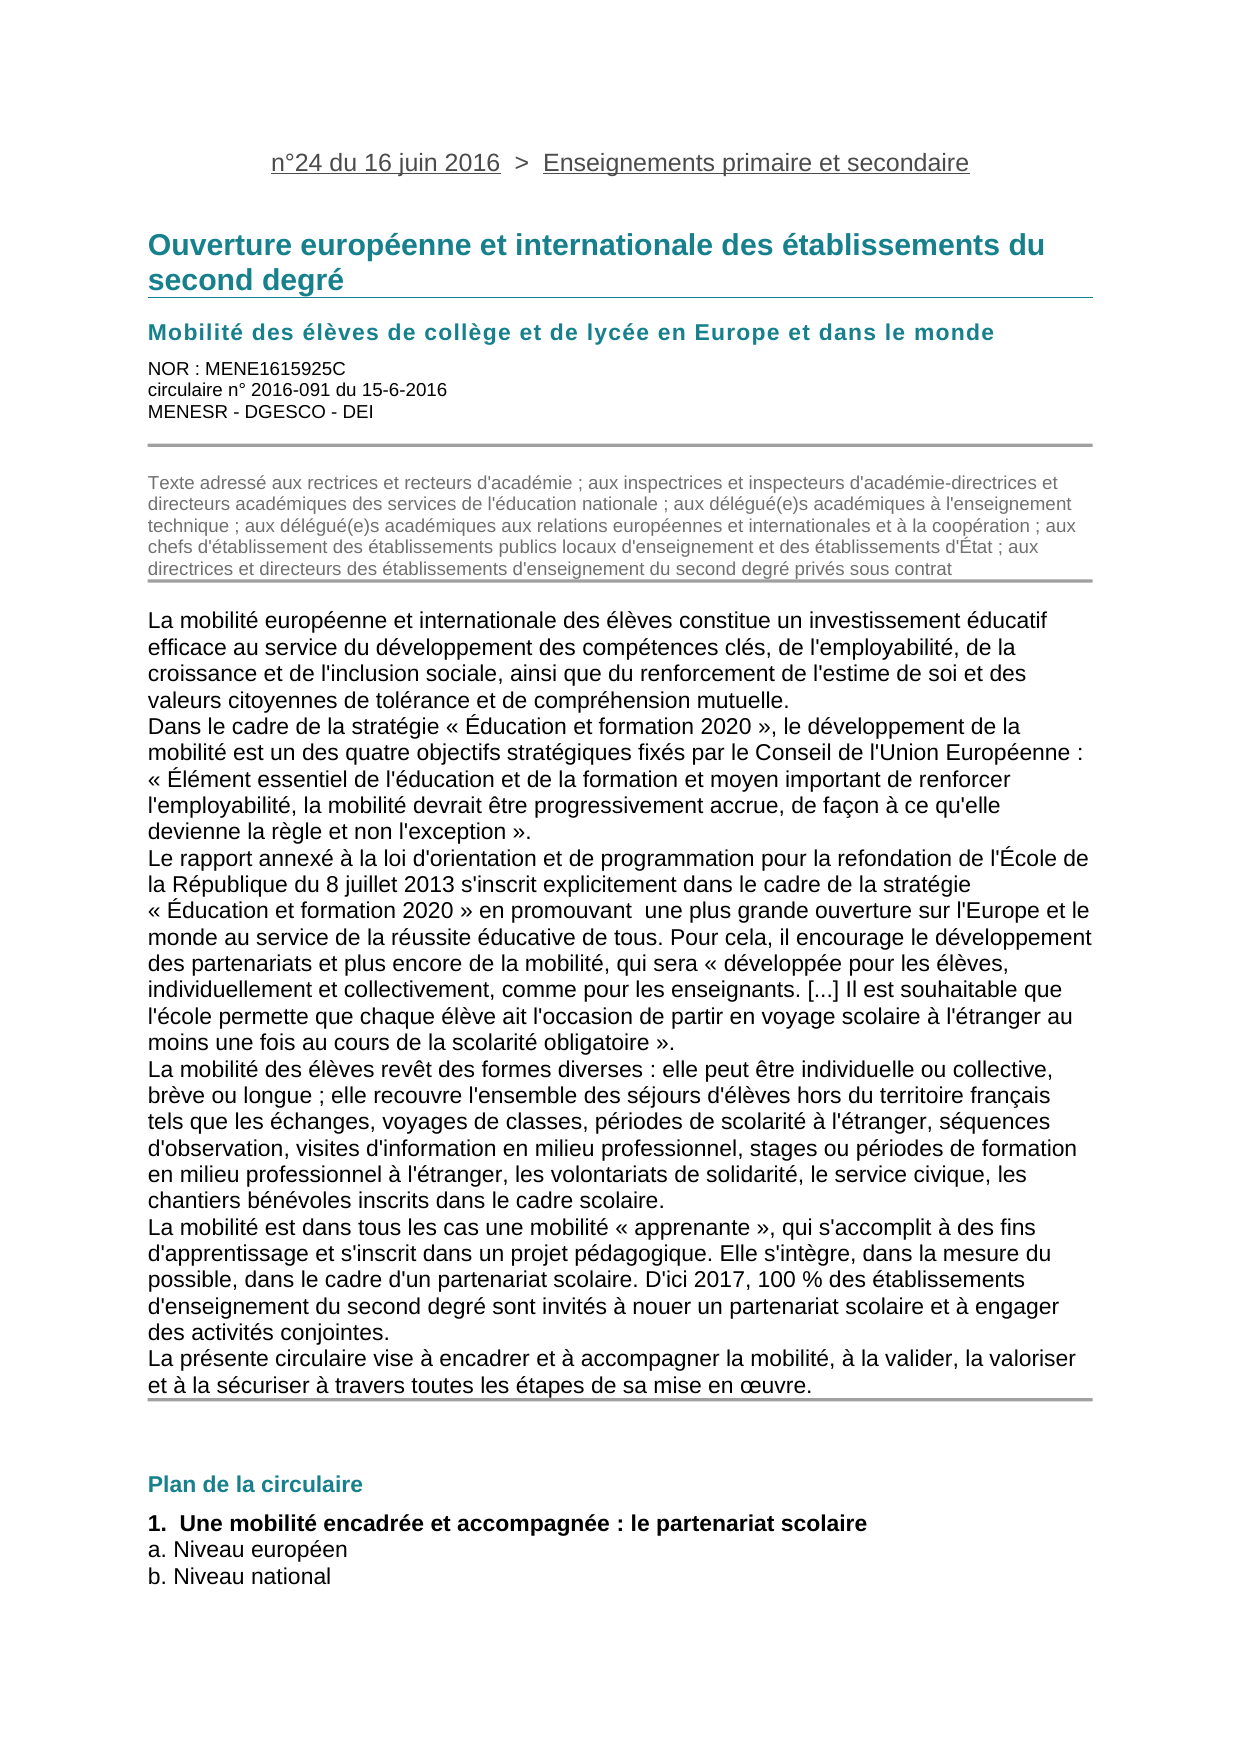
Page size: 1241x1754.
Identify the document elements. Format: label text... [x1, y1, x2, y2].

text 1. Une mobilité encadrée et accompagnée : le partenariat scolaire [148, 1510, 1093, 1536]
text a. Niveau européen [148, 1536, 1093, 1563]
text Texte adressé aux rectrices et recteurs d'académie ; aux inspectrices et inspecteurs d'académie-directrices et directeurs académiques des services de l'éducation nationale ; aux délégué(e)s académiques à l'enseignement technique ; aux délégué(e)s académiques aux relations européennes et internationales et à la coopération ; aux chefs d'établissement des établissements publics locaux d'enseignement et des établissements d'État ; aux directrices et directeurs des établissements d'enseignement du second degré privés sous contrat [148, 472, 1093, 579]
text b. Niveau national [148, 1563, 1093, 1589]
text Mobilité des élèves de collège et de lycée en Europe et dans le monde [148, 318, 1093, 345]
text La mobilité est dans tous les cas une mobilité « apprenante », qui s'accomplit à des fins d'apprentissage et s'inscrit dans un projet pédagogique. Elle s'intègre, dans la mesure du possible, dans le cadre d'un partenariat scolaire. D'ici 2017, 100 % des établissements d'enseignement du second degré sont invités à nouer un partenariat scolaire et à engager des activités conjointes. [148, 1214, 1093, 1345]
text Dans le cadre de la stratégie « Éducation et formation 2020 », le développement de la mobilité est un des quatre objectifs stratégiques fixés par le Conseil de l'Union Européenne : « Élément essentiel de l'éducation et de la formation et moyen important de renforcer l'employabilité, la mobilité devrait être progressivement accrue, de façon à ce qu'elle devienne la règle et non l'exception ». [148, 713, 1093, 845]
text Le rapport annexé à la loi d'orientation et de programmation pour la refondation de l'École de la République du 8 juillet 2013 s'inscrit explicitement dans le cadre de la stratégie « Éducation et formation 2020 » en promouvant une plus grande ouverture sur l'Europe et le monde au service de la réussite éducative de tous. Pour cela, il encourage le développement des partenariats et plus encore de la mobilité, qui sera « développée pour les élèves, individuellement et collectivement, comme pour les enseignants. [...] Il est souhaitable que l'école permette que chaque élève ait l'occasion de partir en voyage scolaire à l'étranger au moins une fois au cours de la scolarité obligatoire ». [148, 845, 1093, 1056]
text n°24 du 16 juin 2016 > Enseignements primaire et secondaire [148, 148, 1093, 176]
text Plan de la circulaire [148, 1471, 1093, 1497]
text Ouverture européenne et internationale des établissements du second degré [148, 227, 1093, 297]
text NOR : MENE1615925C circulaire n° 2016-091 du 15-6-2016 MENESR - DGESCO - DEI [148, 357, 1093, 422]
text La présente circulaire vise à encadrer et à accompagner la mobilité, à la valider, la valoriser et à la sécuriser à travers toutes les étapes de sa mise en œuvre. [148, 1345, 1093, 1398]
text La mobilité européenne et internationale des élèves constitue un investissement éducatif efficace au service du développement des compétences clés, de l'employabilité, de la croissance et de l'inclusion sociale, ainsi que du renforcement de l'estime de soi et des valeurs citoyennes de tolérance et de compréhension mutuelle. [148, 607, 1093, 713]
text La mobilité des élèves revêt des formes diverses : elle peut être individuelle ou collective, brève ou longue ; elle recouvre l'ensemble des séjours d'élèves hors du territoire français tels que les échanges, voyages de classes, périodes de scolarité à l'étranger, séquences d'observation, visites d'information en milieu professionnel, stages ou périodes de formation en milieu professionnel à l'étranger, les volontariats de solidarité, le service civique, les chantiers bénévoles inscrits dans le cadre scolaire. [148, 1056, 1093, 1214]
